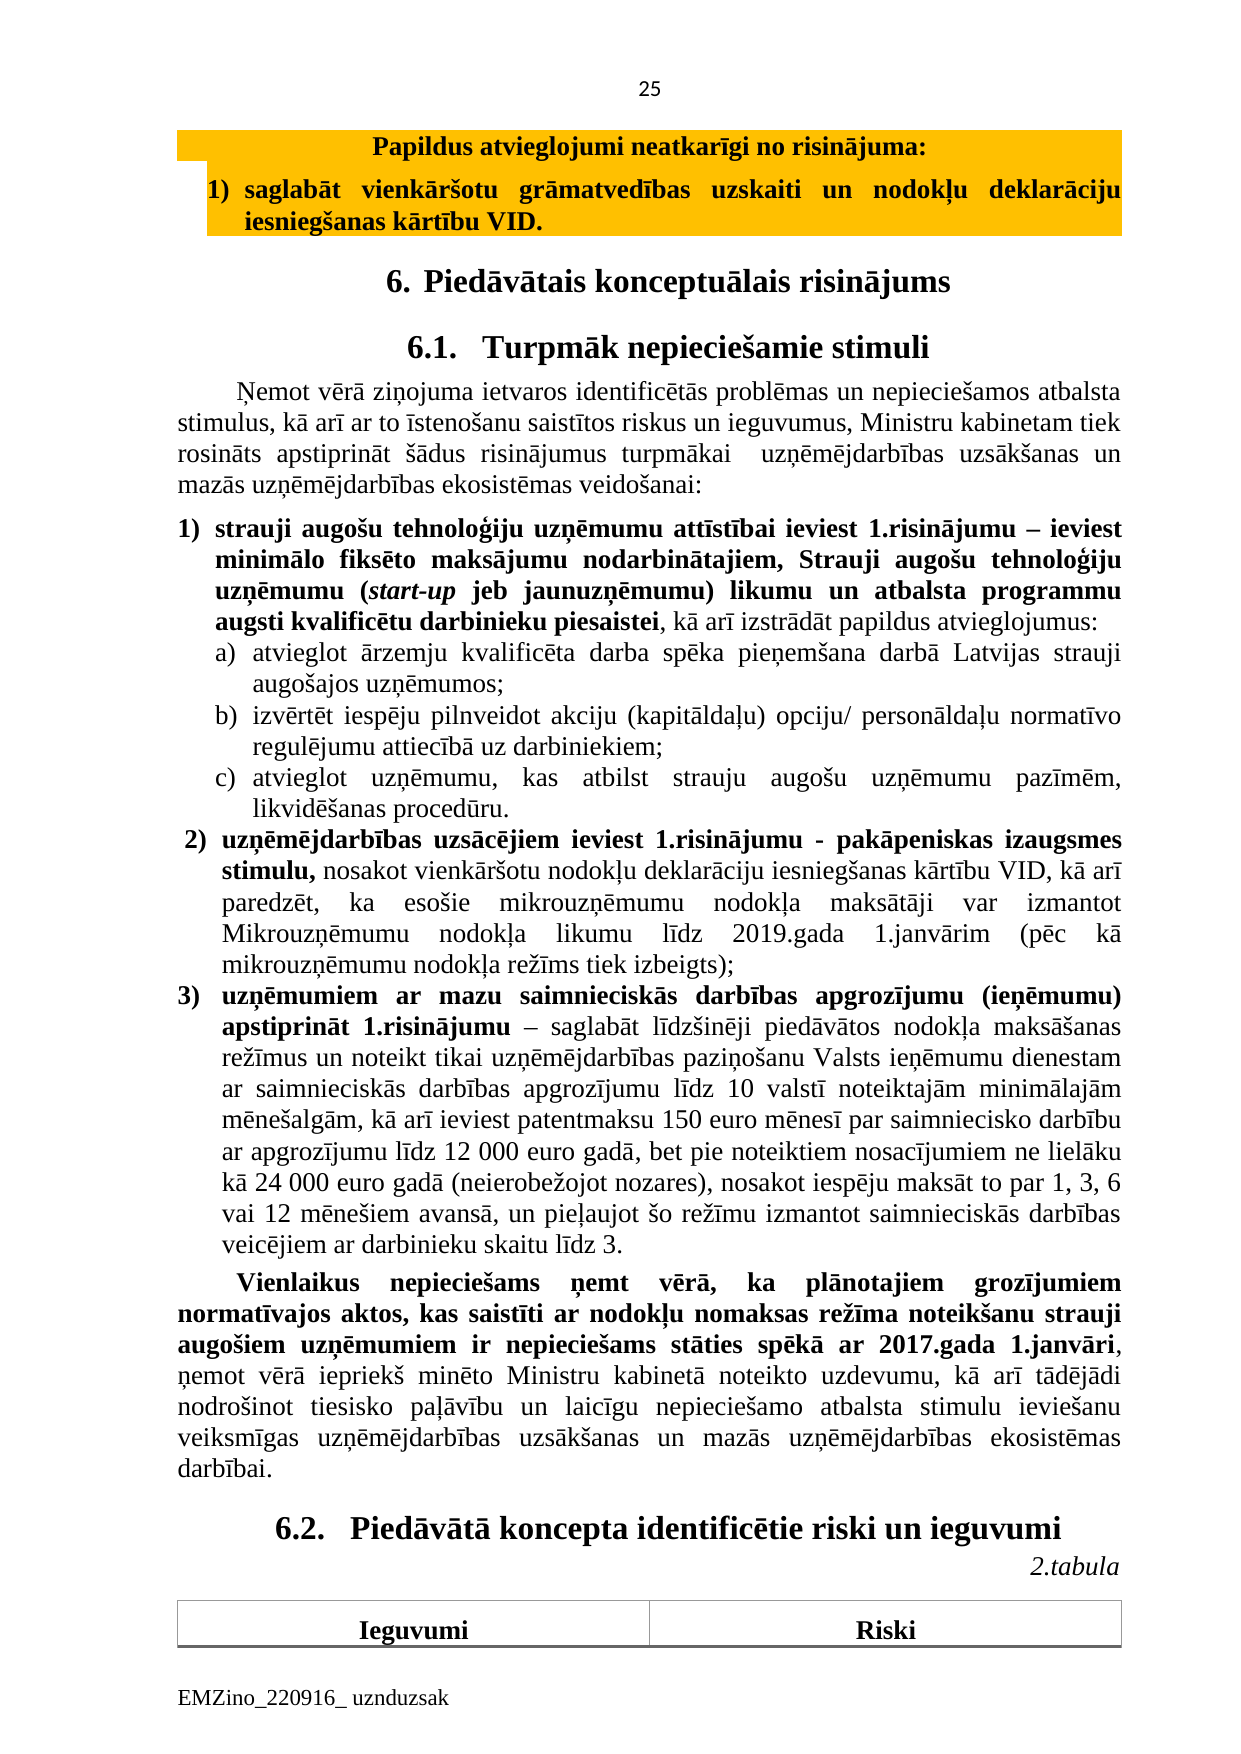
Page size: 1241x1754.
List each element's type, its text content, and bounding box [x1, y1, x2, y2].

subtitle Piedāvātais konceptuālais risinājums [215, 261, 1122, 299]
list atvieglot ārzemju kvalificēta darba spēka pieņemšana darbā Latvijas strauji augošajos uzņēmumos; [215, 636, 1122, 699]
list izvērtēt iespēju pilnveidot akciju (kapitāldaļu) opciju/ personāldaļu normatīvo regulējumu attiecībā uz darbiniekiem; [215, 699, 1122, 761]
list strauji augošu tehnoloģiju uzņēmumu attīstībai ieviest 1.risinājumu – ieviest minimālo fiksēto maksājumu nodarbinātajiem, Strauji augošu tehnoloģiju uzņēmumu (start-up jeb jaunuzņēmumu) likumu un atbalsta programmu augsti kvalificētu darbinieku piesaistei, kā arī izstrādāt papildus atvieglojumus: [177, 512, 1122, 636]
text Vienlaikus nepieciešams ņemt vērā, ka plānotajiem grozījumiem normatīvajos aktos, kas saistīti ar nodokļu nomaksas režīma noteikšanu strauji augošiem uzņēmumiem ir nepieciešams stāties spēkā ar 2017.gada 1.janvāri, ņemot vērā iepriekš minēto Ministru kabinetā noteikto uzdevumu, kā arī tādējādi nodrošinot tiesisko paļāvību un laicīgu nepieciešamo atbalsta stimulu ieviešanu veiksmīgas uzņēmējdarbības uzsākšanas un mazās uzņēmējdarbības ekosistēmas darbībai. [177, 1266, 1122, 1484]
table_header Ieguvumi [178, 1601, 649, 1645]
subtitle Turpmāk nepieciešamie stimuli [215, 327, 1122, 366]
text 2.tabula [177, 1550, 1122, 1581]
subtitle Piedāvātā koncepta identificētie riski un ieguvumi [215, 1509, 1122, 1547]
list atvieglot uzņēmumu, kas atbilst strauju augošu uzņēmumu pazīmēm, likvidēšanas procedūru. [215, 761, 1122, 823]
table_header Riski [650, 1601, 1121, 1645]
list Papildus atvieglojumi neatkarīgi no risinājuma: [177, 130, 1122, 161]
text Ņemot vērā ziņojuma ietvaros identificētās problēmas un nepieciešamos atbalsta stimulus, kā arī ar to īstenošanu saistītos riskus un ieguvumus, Ministru kabinetam tiek rosināts apstiprināt šādus risinājumus turpmākai uzņēmējdarbības uzsākšanas un mazās uzņēmējdarbības ekosistēmas veidošanai: [177, 375, 1122, 499]
list uzņēmumiem ar mazu saimnieciskās darbības apgrozījumu (ieņēmumu) apstiprināt 1.risinājumu – saglabāt līdzšinēji piedāvātos nodokļa maksāšanas režīmus un noteikt tikai uzņēmējdarbības paziņošanu Valsts ieņēmumu dienestam ar saimnieciskās darbības apgrozījumu līdz 10 valstī noteiktajām minimālajām mēnešalgām, kā arī ieviest patentmaksu 150 euro mēnesī par saimniecisko darbību ar apgrozījumu līdz 12 000 euro gadā, bet pie noteiktiem nosacījumiem ne lielāku kā 24 000 euro gadā (neierobežojot nozares), nosakot iespēju maksāt to par 1, 3, 6 vai 12 mēnešiem avansā, un pieļaujot šo režīmu izmantot saimnieciskās darbības veicējiem ar darbinieku skaitu līdz 3. [177, 979, 1122, 1259]
list uzņēmējdarbības uzsācējiem ieviest 1.risinājumu - pakāpeniskas izaugsmes stimulu, nosakot vienkāršotu nodokļu deklarāciju iesniegšanas kārtību VID, kā arī paredzēt, ka esošie mikrouzņēmumu nodokļa maksātāji var izmantot Mikrouzņēmumu nodokļa likumu līdz 2019.gada 1.janvārim (pēc kā mikrouzņēmumu nodokļa režīms tiek izbeigts); [184, 823, 1122, 979]
list saglabāt vienkāršotu grāmatvedības uzskaiti un nodokļu deklarāciju iesniegšanas kārtību VID. [207, 173, 1122, 236]
